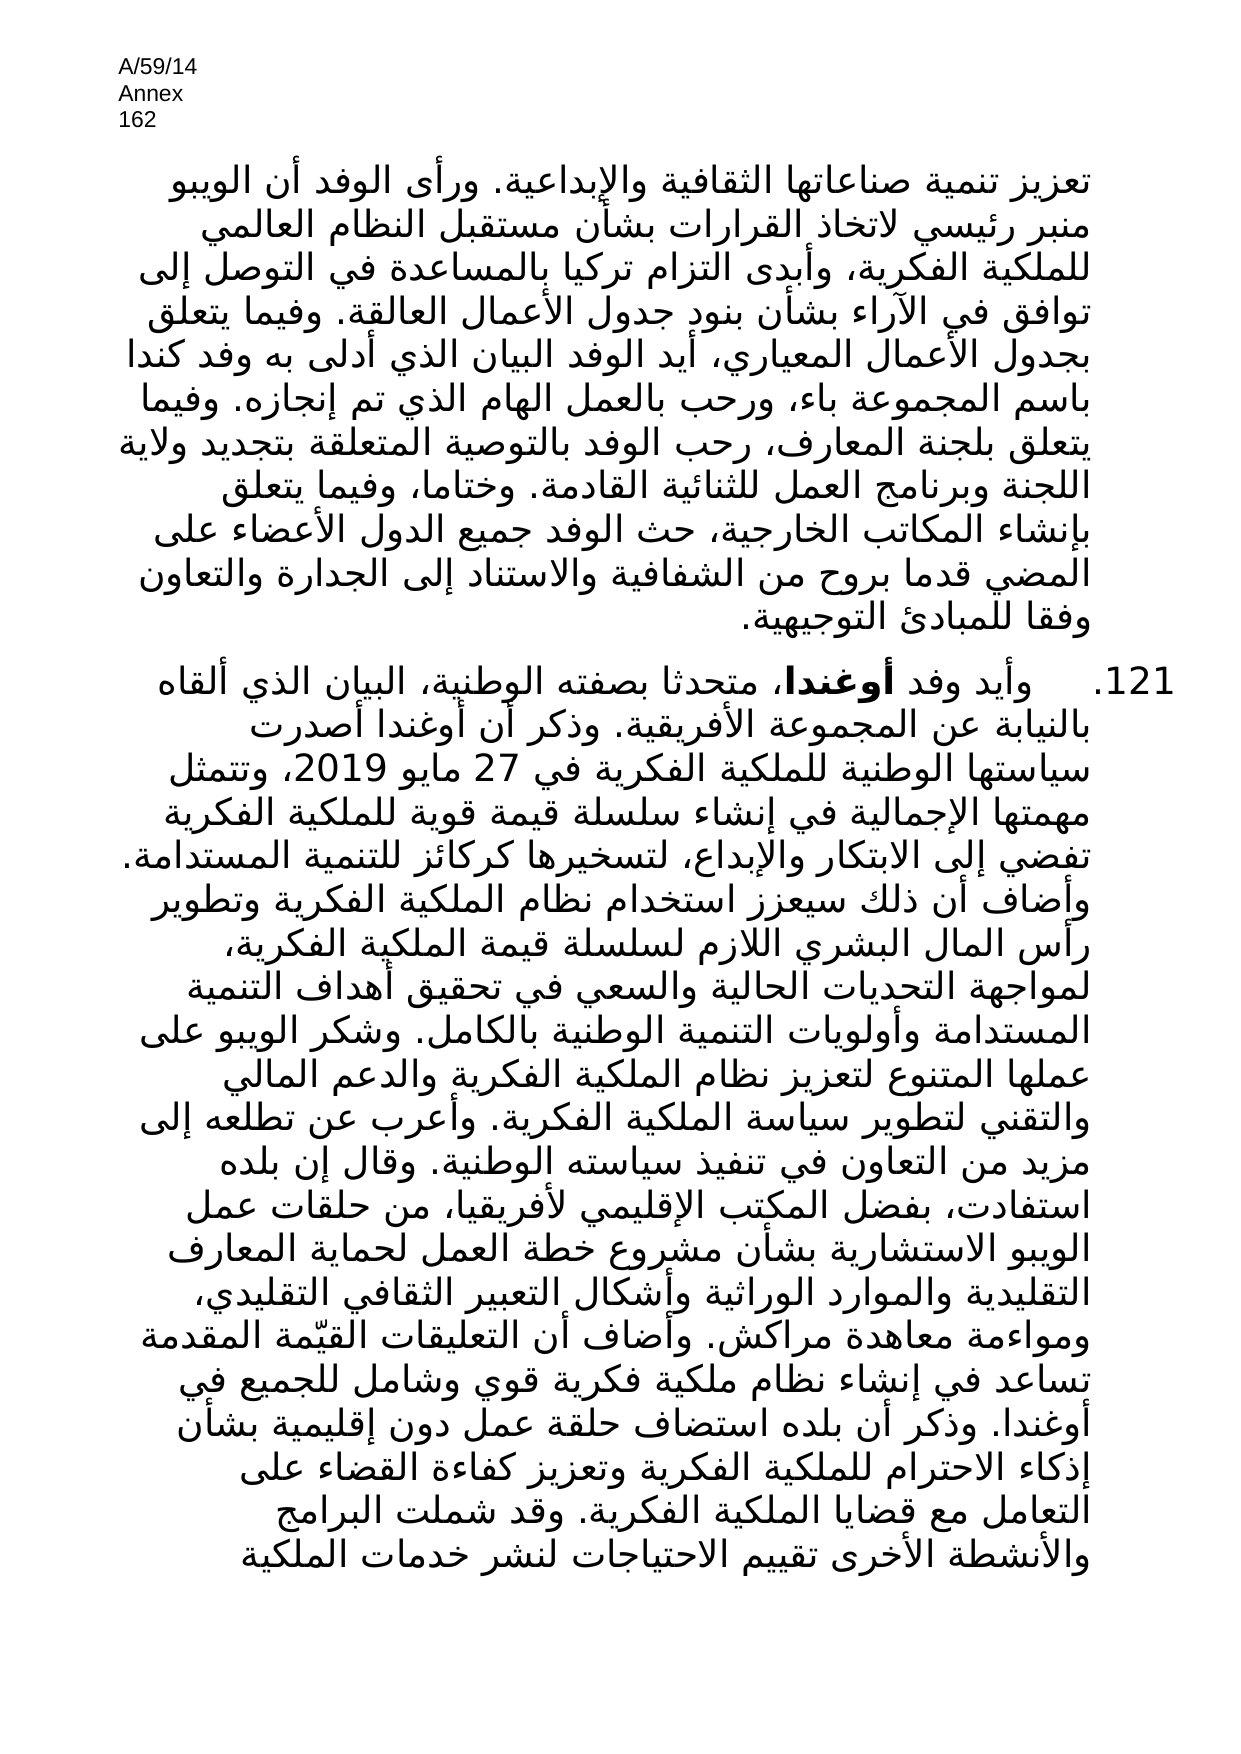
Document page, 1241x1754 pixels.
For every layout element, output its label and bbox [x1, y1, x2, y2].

text [118, 659, 1092, 1576]
text [118, 158, 1092, 639]
